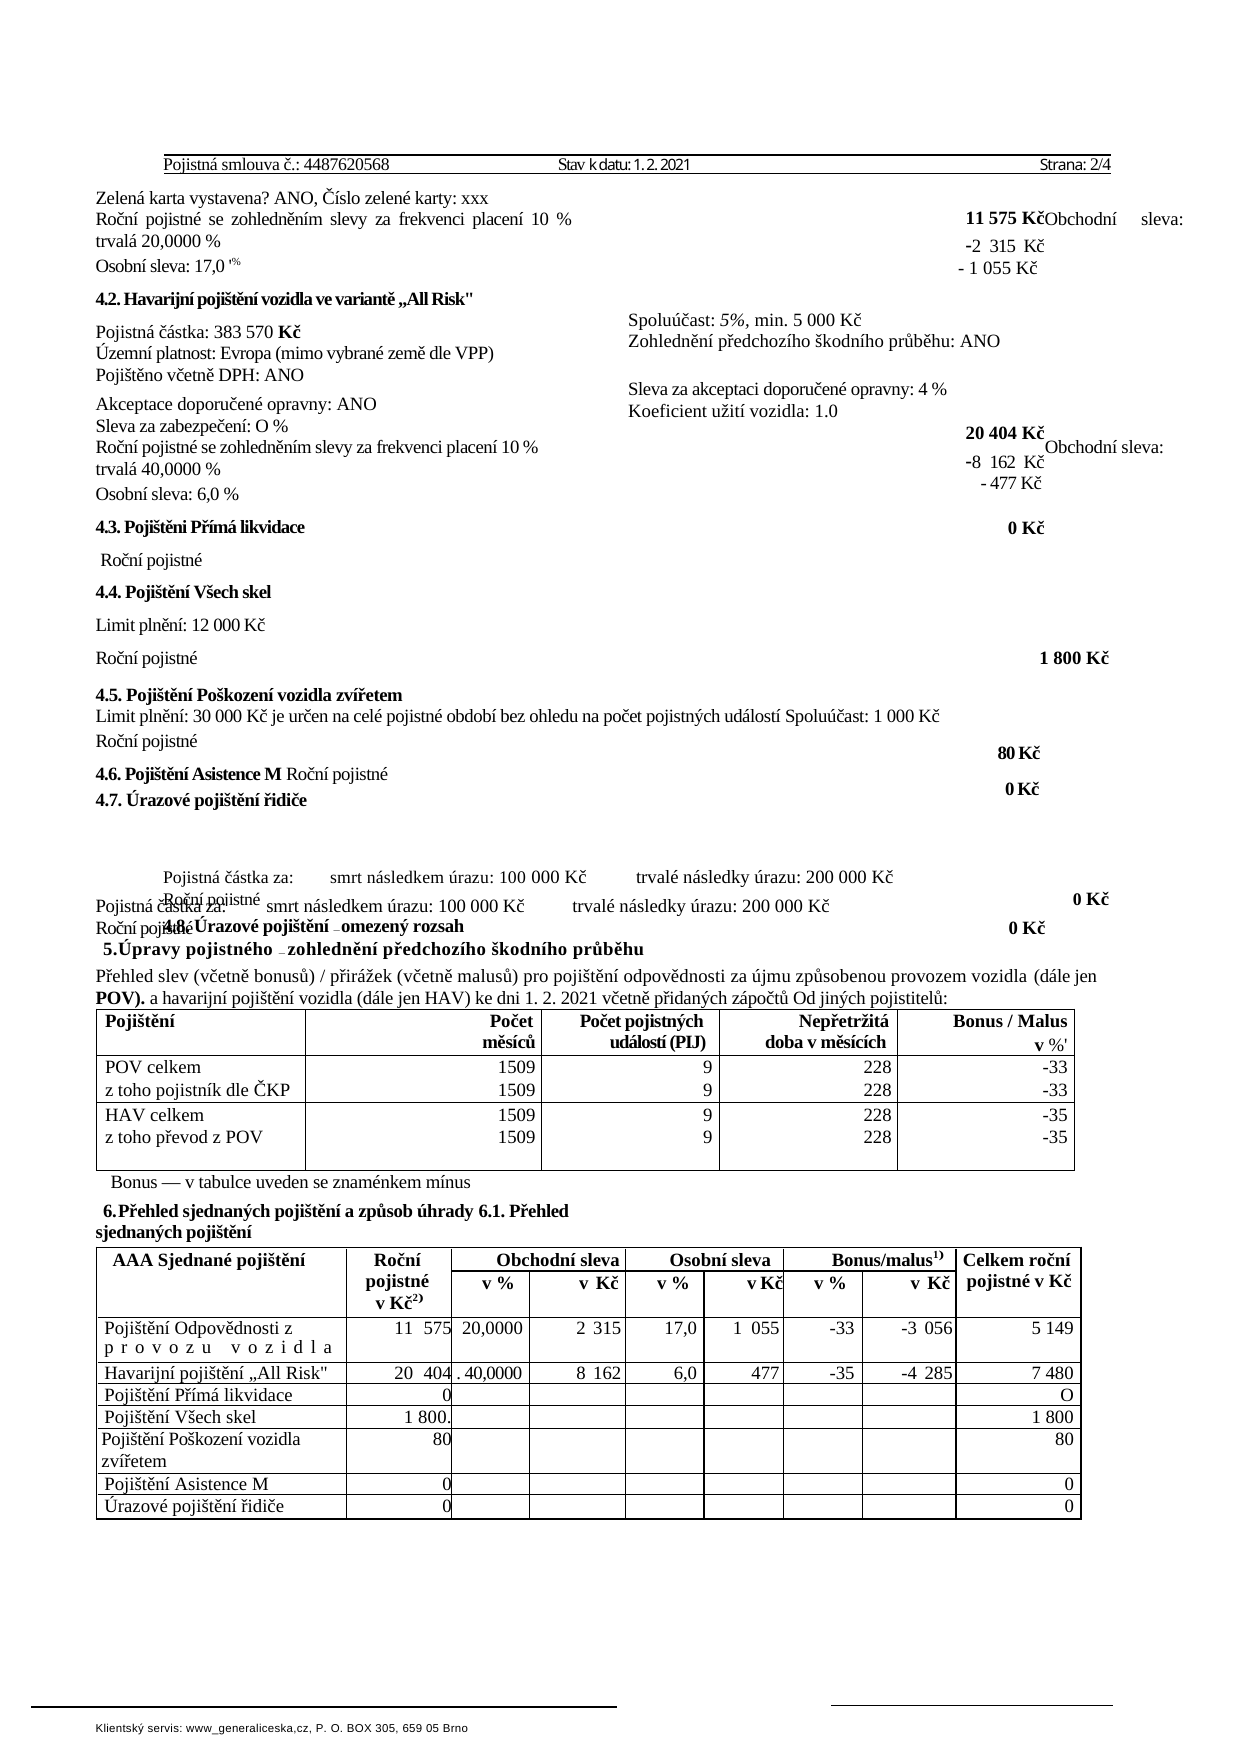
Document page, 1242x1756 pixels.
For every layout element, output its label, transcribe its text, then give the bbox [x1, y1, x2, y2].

text 4.6. Pojištění Asistence M Roční pojistné [95, 763, 658, 785]
table_cell [347, 1495, 416, 1518]
table_cell v % [452, 1272, 529, 1316]
table_cell 8 [530, 1363, 588, 1383]
table_cell 0 [416, 1495, 451, 1518]
table_cell [452, 1495, 529, 1518]
table_cell [589, 1406, 625, 1427]
text Pojistná částka za: smrt následkem úrazu: 100 000 Kč trvalé následky úrazu: 200 000 Kč [95, 895, 1183, 917]
table_cell Kč [589, 1272, 625, 1316]
table_cell 2 [530, 1318, 588, 1361]
text Přehled slev (včetně bonusů) / přirážek (včetně malusů) pro pojištění odpovědnosti za újmu způsobenou provozem vozidla (dále jen POV). a havarijní pojištění vozidla (dále jen HAV) ke dni 1. 2. 2021 včetně přidaných zápočtů Od jiných pojistitelů: [95, 965, 1146, 1008]
table_cell [784, 1384, 862, 1405]
table_cell [347, 1429, 416, 1472]
table_cell [863, 1429, 920, 1472]
table_header Počet měsíců [306, 1010, 541, 1055]
table_cell Pojištění Odpovědnosti z provozu vozidla [97, 1318, 346, 1361]
table_cell 5 149 [957, 1318, 1080, 1361]
table_cell [452, 1384, 529, 1405]
text 4.3. Pojištěni Přímá likvidace [95, 516, 936, 537]
table_cell 0 [957, 1474, 1080, 1494]
table_cell [863, 1474, 920, 1494]
table_cell 162 [589, 1363, 625, 1383]
table_cell [920, 1495, 955, 1518]
table_cell [452, 1429, 529, 1472]
text Sleva za zabezpečení: O % [95, 414, 1183, 436]
table_cell [452, 1406, 529, 1427]
table_header Bonus/malus1) [784, 1248, 956, 1270]
table_header Pojištění [97, 1010, 305, 1055]
table_cell 9 [542, 1103, 719, 1126]
table_cell Kč [920, 1272, 955, 1316]
table_cell 1509 [306, 1056, 541, 1078]
table_cell [705, 1429, 746, 1472]
table_cell [626, 1474, 703, 1494]
table_cell Havarijní pojištění „All Risk" [97, 1363, 346, 1383]
list Přehled sjednaných pojištění a způsob úhrady 6.1. Přehled sjednaných pojištění [95, 1200, 591, 1243]
table_cell -35 [898, 1103, 1074, 1126]
text 4.7. Úrazové pojištění řidiče [95, 788, 1183, 810]
table_cell [705, 1363, 746, 1383]
table_cell -33 [898, 1078, 1074, 1102]
table_cell [863, 1406, 920, 1427]
table_cell [530, 1429, 588, 1472]
table_cell z toho pojistník dle ČKP [97, 1078, 305, 1102]
text Roční pojistné [95, 548, 936, 570]
table_cell Pojištění Přímá likvidace [97, 1384, 346, 1405]
table_cell 9 [542, 1126, 719, 1170]
table_cell [530, 1406, 588, 1427]
table_cell -4 [863, 1363, 920, 1383]
text Roční pojistné 0 Kč [95, 917, 1183, 938]
table_cell 056 [920, 1318, 955, 1361]
list Zelená karta vystavena? ANO, Číslo zelené karty: xxx [95, 187, 1183, 208]
table_cell v % [784, 1272, 862, 1316]
table_header Počet pojistných událostí (PIJ) [542, 1010, 719, 1055]
table_cell [920, 1406, 955, 1427]
table_cell . 40,0000 [452, 1363, 529, 1383]
text Limit plnění: 12 000 Kč [95, 614, 898, 636]
table_cell 575 [416, 1318, 451, 1361]
table_cell -33 [784, 1318, 862, 1361]
table_cell [626, 1406, 703, 1427]
table_cell O [957, 1384, 1080, 1405]
table_header Nepřetržitá doba v měsících [720, 1010, 897, 1055]
table_cell [589, 1384, 625, 1405]
table_cell [705, 1495, 746, 1518]
text Pojistná částka: 383 570 Kč [95, 321, 1116, 342]
table_cell 20 [347, 1363, 416, 1383]
table_cell [746, 1474, 783, 1494]
table_cell -3 [863, 1318, 920, 1361]
table_cell 0 [957, 1495, 1080, 1518]
table_cell -33 [898, 1056, 1074, 1078]
table_cell [589, 1495, 625, 1518]
table_header Roční pojistné v Kč2) [347, 1248, 451, 1316]
table_header AAA Sjednané pojištění [97, 1248, 346, 1316]
table_cell 404 [416, 1363, 451, 1383]
table_cell Pojištění Asistence M [97, 1474, 346, 1494]
text Roční pojistné se zohledněním slevy za frekvenci placení 10 % Obchodní sleva: trvalá 40,0000 % [95, 436, 1183, 479]
text Osobní sleva: 17,0 '% [95, 255, 1183, 277]
table_cell 800. [416, 1406, 451, 1427]
table_cell 11 [347, 1318, 416, 1361]
table_cell [784, 1429, 862, 1472]
text Roční pojistné [95, 730, 1183, 752]
table_cell -35 [784, 1363, 862, 1383]
table_cell [705, 1474, 746, 1494]
table_cell [530, 1474, 588, 1494]
table_header Osobní sleva [626, 1248, 783, 1270]
text 4.5. Pojištění Poškození vozidla zvířetem [95, 683, 1183, 705]
table_cell [746, 1495, 783, 1518]
table_header Obchodní sleva [452, 1248, 625, 1270]
table_cell [705, 1384, 746, 1405]
table_cell [452, 1474, 529, 1494]
text Osobní sleva: 6,0 % [95, 483, 1183, 504]
table_cell 1 [347, 1406, 416, 1427]
table_cell 228 [720, 1103, 897, 1126]
table_header Celkem roční pojistné v Kč [957, 1248, 1080, 1316]
table_cell [863, 1495, 920, 1518]
text Bonus — v tabulce uveden se znaménkem mínus [110, 1174, 1183, 1192]
text Limit plnění: 30 000 Kč je určen na celé pojistné období bez ohledu na počet pojistných událostí Spoluúčast: 1 000 Kč [95, 705, 1183, 727]
table_cell Úrazové pojištění řidiče [97, 1495, 346, 1518]
table_cell [589, 1474, 625, 1494]
text Pojištěno včetně DPH: ANO [95, 364, 1138, 385]
table_cell 17,0 [626, 1318, 703, 1361]
table_cell 228 [720, 1056, 897, 1078]
table_cell v Kč [746, 1272, 783, 1316]
table_cell [705, 1406, 746, 1427]
table_cell 7 480 [957, 1363, 1080, 1383]
table_cell 055 [746, 1318, 783, 1361]
table_cell [530, 1384, 588, 1405]
table_cell [920, 1474, 955, 1494]
text Územní platnost: Evropa (mimo vybrané země dle VPP) [95, 342, 1138, 364]
table_cell 1 [705, 1318, 746, 1361]
table_cell [746, 1384, 783, 1405]
table_cell [746, 1429, 783, 1472]
table_cell z toho převod z POV [97, 1126, 305, 1170]
table_cell 228 [720, 1078, 897, 1102]
table_cell 1 800 [957, 1406, 1080, 1427]
table_cell [705, 1272, 746, 1316]
table_cell -35 [898, 1126, 1074, 1170]
table_cell 6,0 [626, 1363, 703, 1383]
table_cell [347, 1384, 416, 1405]
table_cell [626, 1429, 703, 1472]
table_cell [784, 1474, 862, 1494]
table_cell 1509 [306, 1078, 541, 1102]
table_cell 285 [920, 1363, 955, 1383]
table_cell [863, 1384, 920, 1405]
table_cell [347, 1474, 416, 1494]
table_cell Pojištění Poškození vozidla zvířetem [97, 1429, 346, 1472]
table_cell v % [626, 1272, 703, 1316]
list Úpravy pojistného — zohlednění předchozího škodního průběhu [103, 938, 1183, 960]
table_cell 0 [416, 1474, 451, 1494]
text 4.4. Pojištění Všech skel [95, 581, 898, 603]
table_cell v [530, 1272, 588, 1316]
table_cell 20,0000 [452, 1318, 529, 1361]
table_cell [920, 1429, 955, 1472]
text Akceptace doporučené opravny: ANO [95, 393, 1183, 414]
table_cell Pojištění Všech skel [97, 1406, 346, 1427]
text 4.2. Havarijní pojištění vozidla ve variantě „All Risk" [95, 288, 1116, 309]
table_cell 80 [416, 1429, 451, 1472]
table_cell [589, 1429, 625, 1472]
table_cell 80 [957, 1429, 1080, 1472]
table_cell 1509 [306, 1126, 541, 1170]
table_cell [530, 1495, 588, 1518]
table_cell [746, 1406, 783, 1427]
table_cell 0 [416, 1384, 451, 1405]
table_cell v [863, 1272, 920, 1316]
table_cell [626, 1495, 703, 1518]
text Roční pojistné [95, 647, 898, 668]
table_cell 315 [589, 1318, 625, 1361]
table_cell 9 [542, 1056, 719, 1078]
table_cell [784, 1406, 862, 1427]
table_cell [920, 1384, 955, 1405]
table_cell 1509 [306, 1103, 541, 1126]
table_cell 477 [746, 1363, 783, 1383]
text Roční pojistné se zohledněním slevy za frekvenci placení 10 % Obchodní sleva: trvalá 20,0000 % [95, 208, 1183, 251]
table_cell [626, 1384, 703, 1405]
table_header Bonus / Malus v %' [898, 1010, 1074, 1055]
table_cell 9 [542, 1078, 719, 1102]
text Pojistná smlouva č.: 4487620568 Stav k datu: 1. 2. 2021 Strana: 2/4 [163, 154, 1183, 175]
table_cell 228 [720, 1126, 897, 1170]
table_cell [784, 1495, 862, 1518]
table_cell POV celkem [97, 1056, 305, 1078]
table_cell HAV celkem [97, 1103, 305, 1126]
